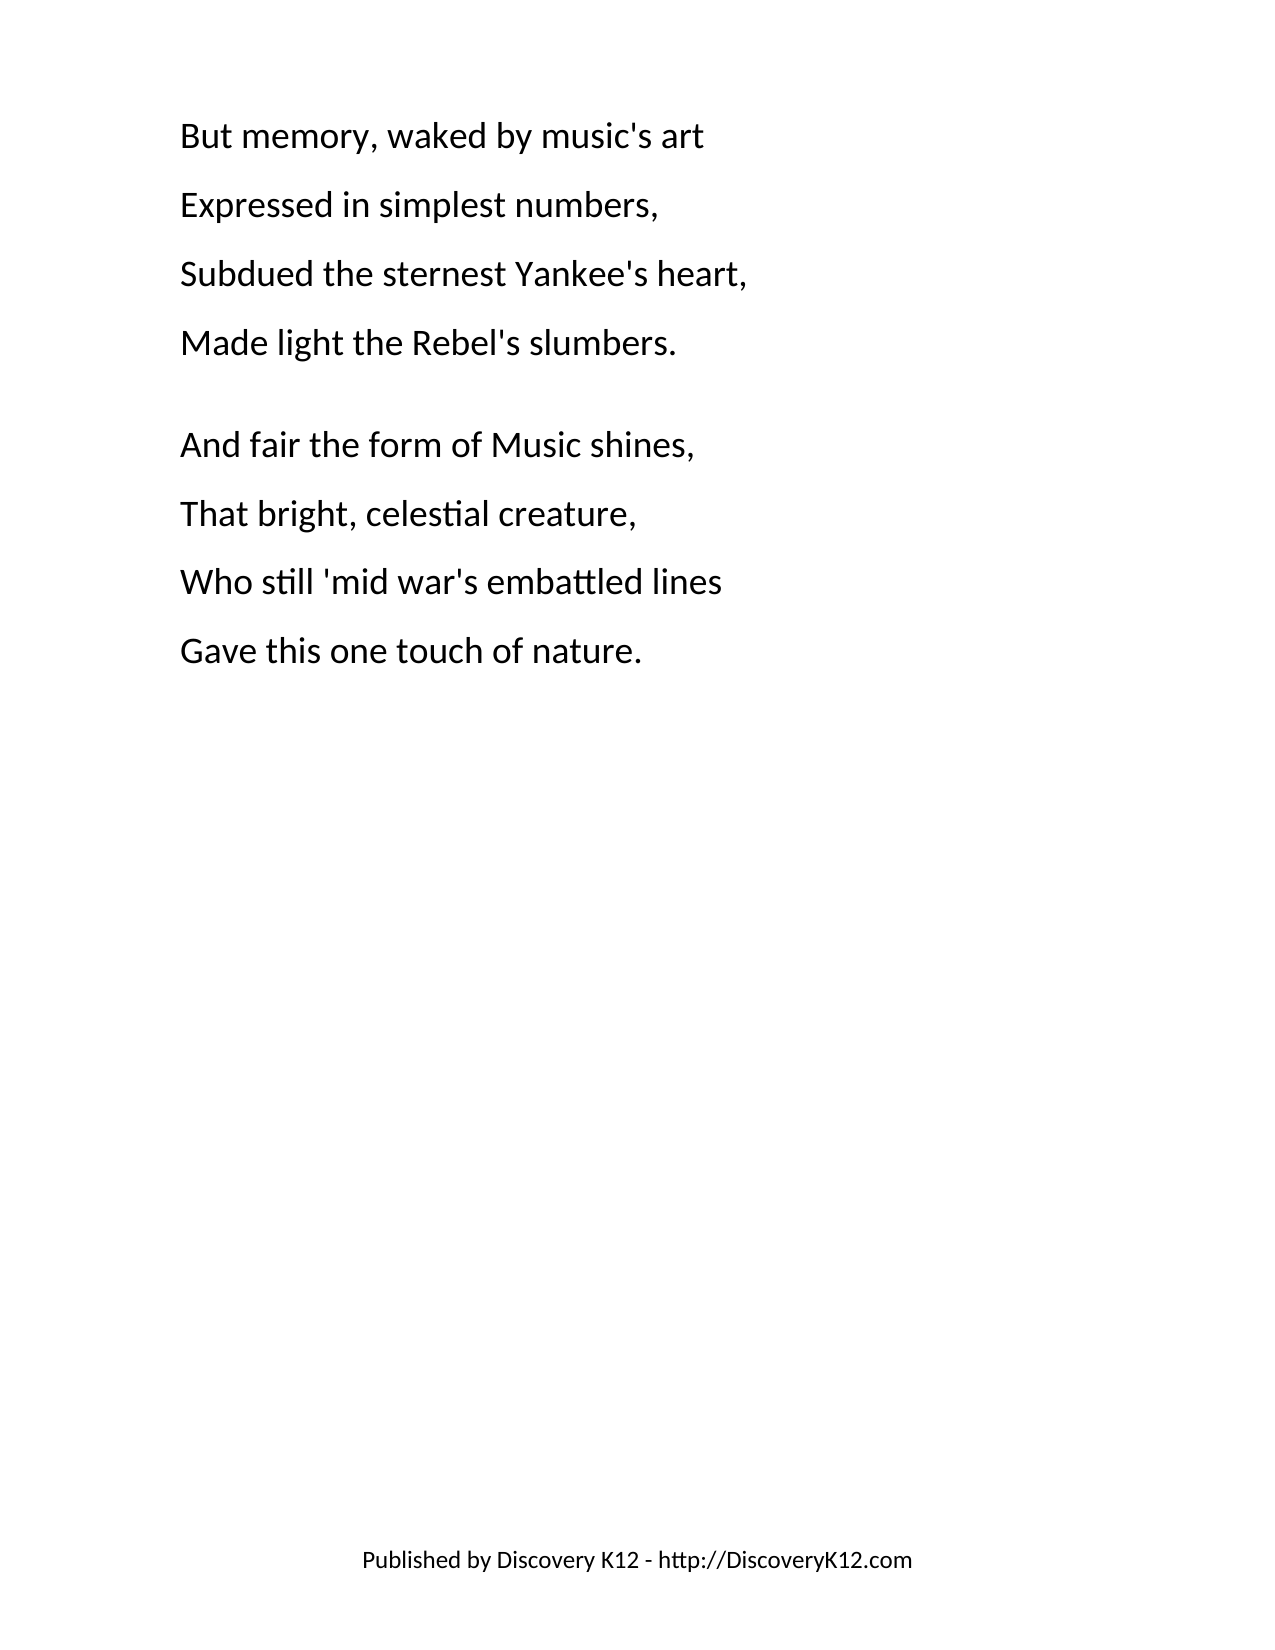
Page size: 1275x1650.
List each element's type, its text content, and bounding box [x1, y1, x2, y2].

text But memory, waked by music's art Expressed in simplest numbers, Subdued the sternest Yankee's heart, Made light the Rebel's slumbers. [180, 112, 1095, 364]
text And fair the form of Music shines, That bright, celestial creature, Who still 'mid war's embattled lines Gave this one touch of nature. [180, 421, 1095, 673]
